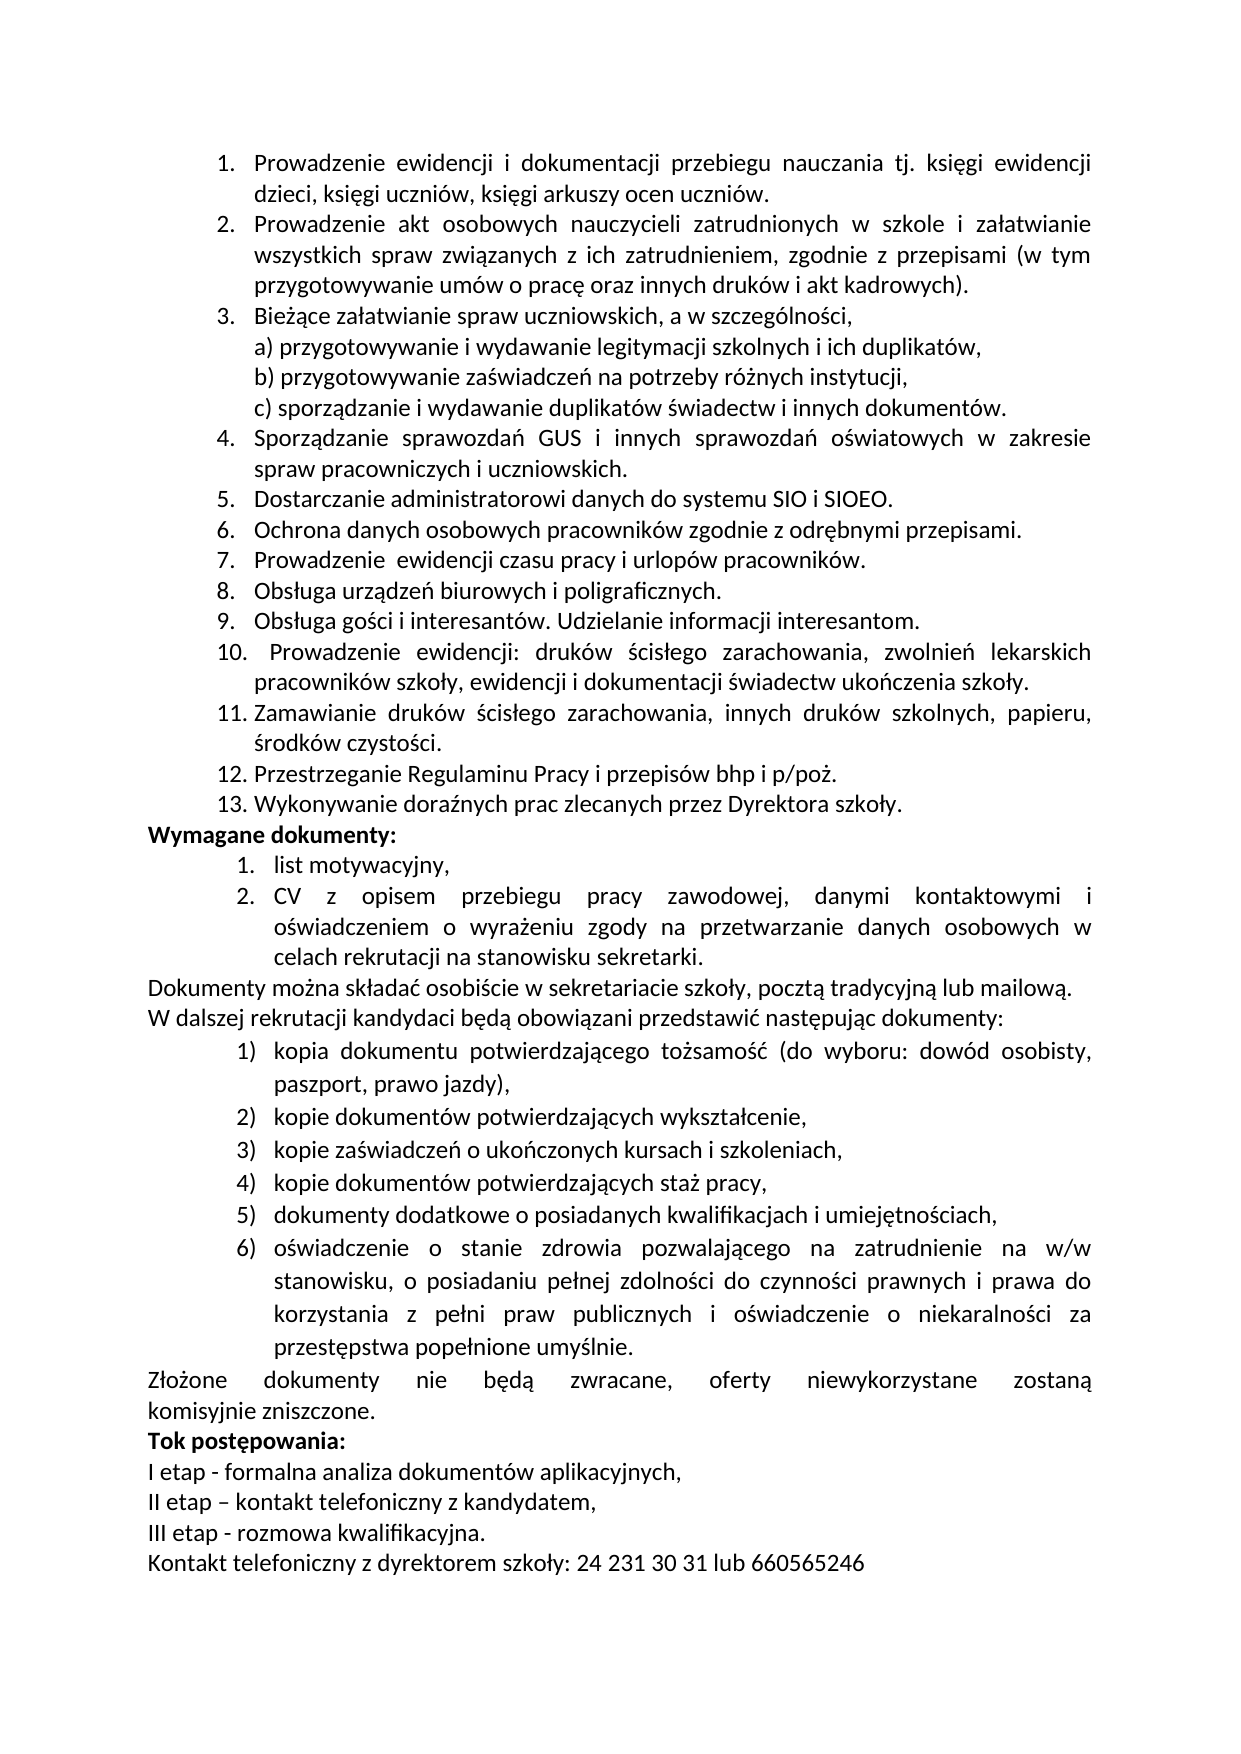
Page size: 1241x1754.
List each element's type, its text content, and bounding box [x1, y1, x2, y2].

list Bieżące załatwianie spraw uczniowskich, a w szczególności, [216, 300, 1093, 331]
list b) przygotowywanie zaświadczeń na potrzeby różnych instytucji, [254, 361, 1093, 392]
list Obsługa urządzeń biurowych i poligraficznych. [216, 575, 1093, 605]
list Prowadzenie ewidencji czasu pracy i urlopów pracowników. [216, 544, 1093, 575]
list Sporządzanie sprawozdań GUS i innych sprawozdań oświatowych w zakresie spraw pracowniczych i uczniowskich. [216, 422, 1093, 483]
list Zamawianie druków ścisłego zarachowania, innych druków szkolnych, papieru, środków czystości. [216, 697, 1093, 758]
list kopie zaświadczeń o ukończonych kursach i szkoleniach, [236, 1134, 1093, 1164]
list Prowadzenie ewidencji i dokumentacji przebiegu nauczania tj. księgi ewidencji dzieci, księgi uczniów, księgi arkuszy ocen uczniów. [216, 148, 1093, 209]
list Wykonywanie doraźnych prac zlecanych przez Dyrektora szkoły. [216, 788, 1093, 819]
list CV z opisem przebiegu pracy zawodowej, danymi kontaktowymi i oświadczeniem o wyrażeniu zgody na przetwarzanie danych osobowych w celach rekrutacji na stanowisku sekretarki. [236, 880, 1093, 972]
list Obsługa gości i interesantów. Udzielanie informacji interesantom. [216, 605, 1093, 636]
list Przestrzeganie Regulaminu Pracy i przepisów bhp i p/poż. [216, 758, 1093, 788]
list kopie dokumentów potwierdzających wykształcenie, [236, 1101, 1093, 1131]
list dokumenty dodatkowe o posiadanych kwalifikacjach i umiejętnościach, [236, 1200, 1093, 1230]
list kopie dokumentów potwierdzających staż pracy, [236, 1167, 1093, 1197]
list Dostarczanie administratorowi danych do systemu SIO i SIOEO. [216, 483, 1093, 514]
list a) przygotowywanie i wydawanie legitymacji szkolnych i ich duplikatów, [254, 331, 1093, 361]
text Kontakt telefoniczny z dyrektorem szkoły: 24 231 30 31 lub 660565246 [148, 1547, 1093, 1578]
list kopia dokumentu potwierdzającego tożsamość (do wyboru: dowód osobisty, paszport, prawo jazdy), [236, 1035, 1093, 1098]
list oświadczenie o stanie zdrowia pozwalającego na zatrudnienie na w/w stanowisku, o posiadaniu pełnej zdolności do czynności prawnych i prawa do korzystania z pełni praw publicznych i oświadczenie o niekaralności za przestępstwa popełnione umyślnie. [236, 1233, 1093, 1362]
list c) sporządzanie i wydawanie duplikatów świadectw i innych dokumentów. [254, 392, 1093, 422]
list Prowadzenie akt osobowych nauczycieli zatrudnionych w szkole i załatwianie wszystkich spraw związanych z ich zatrudnieniem, zgodnie z przepisami (w tym przygotowywanie umów o pracę oraz innych druków i akt kadrowych). [216, 209, 1093, 300]
text Dokumenty można składać osobiście w sekretariacie szkoły, pocztą tradycyjną lub mailową. [148, 972, 1093, 1002]
list Prowadzenie ewidencji: druków ścisłego zarachowania, zwolnień lekarskich pracowników szkoły, ewidencji i dokumentacji świadectw ukończenia szkoły. [216, 636, 1093, 697]
text W dalszej rekrutacji kandydaci będą obowiązani przedstawić następując dokumenty: [148, 1002, 1093, 1033]
text Tok postępowania: I etap - formalna analiza dokumentów aplikacyjnych, II etap – kontakt telefoniczny z kandydatem, III etap - rozmowa kwalifikacyjna. [148, 1425, 1093, 1547]
text Wymagane dokumenty: [148, 819, 1093, 849]
list Ochrona danych osobowych pracowników zgodnie z odrębnymi przepisami. [216, 514, 1093, 544]
list list motywacyjny, [236, 849, 1093, 880]
text Złożone dokumenty nie będą zwracane, oferty niewykorzystane zostaną komisyjnie zniszczone. [148, 1364, 1093, 1425]
